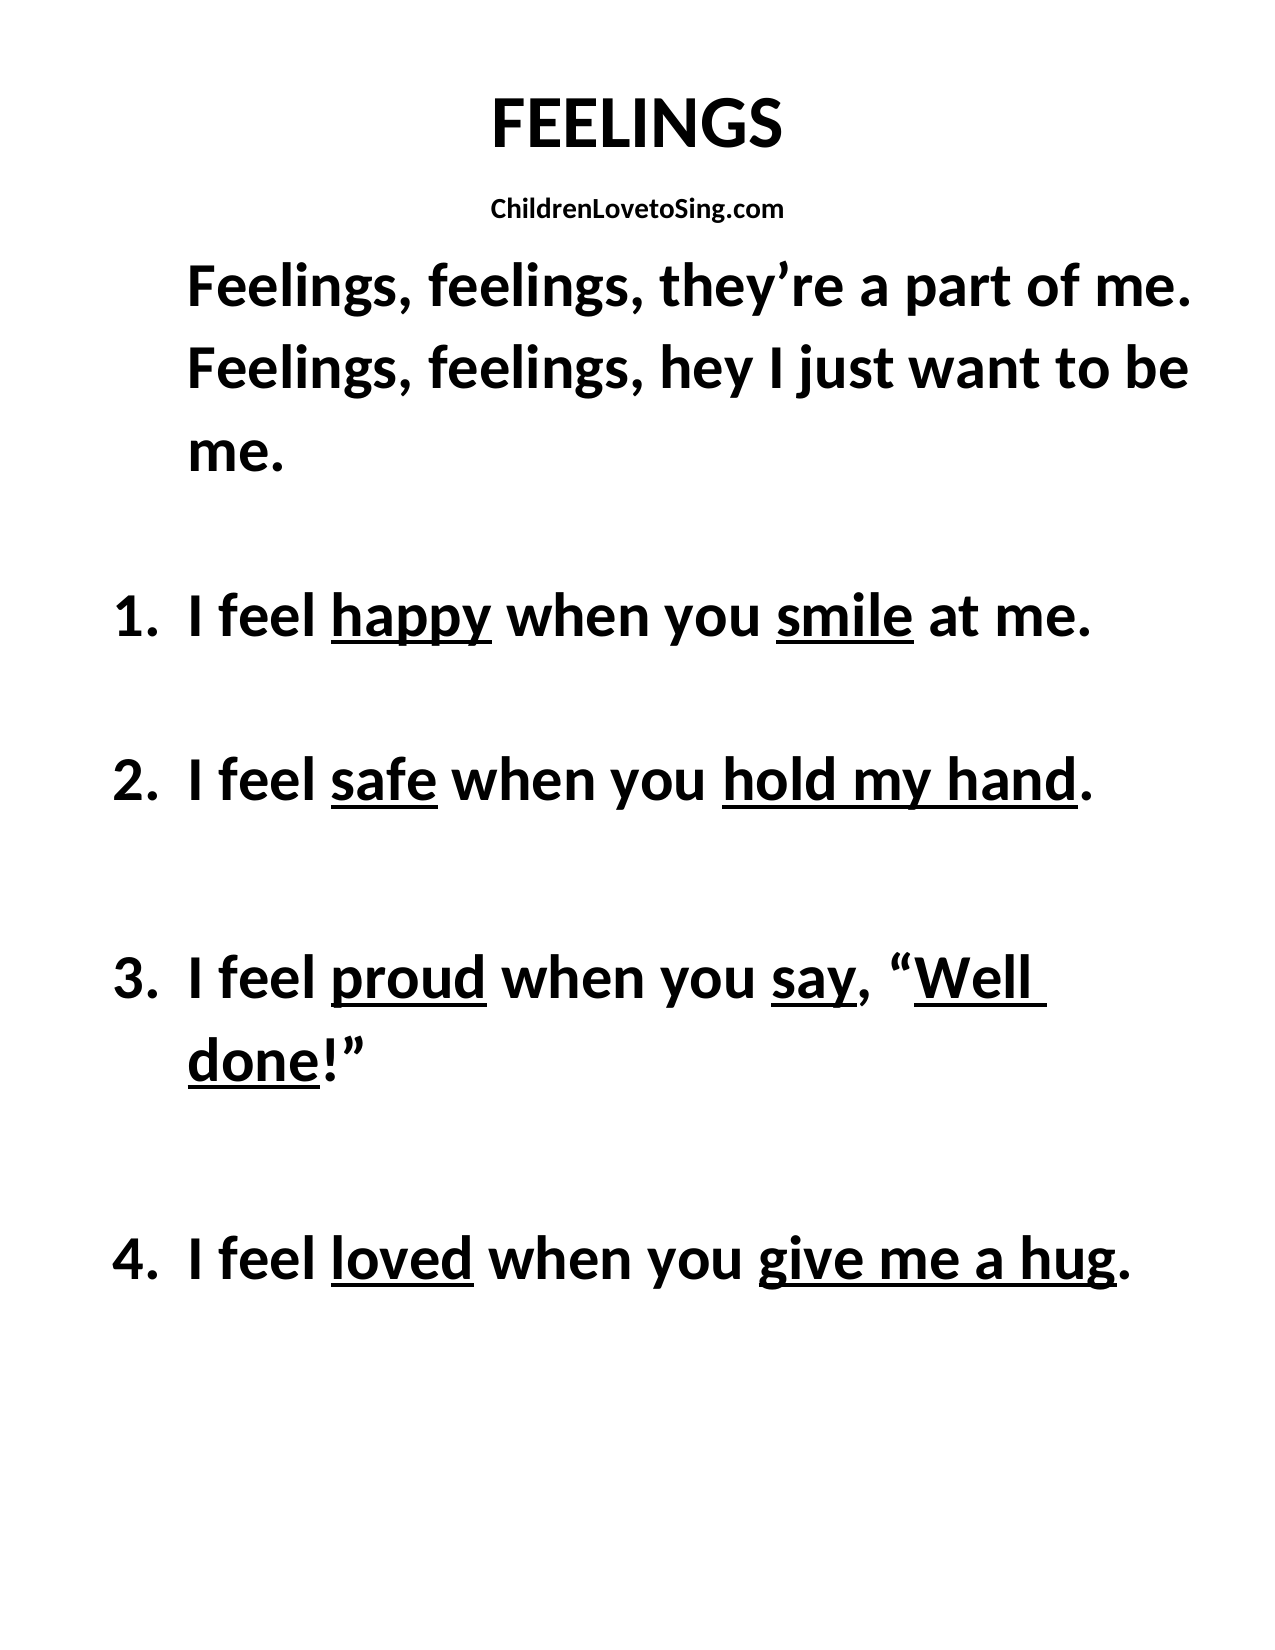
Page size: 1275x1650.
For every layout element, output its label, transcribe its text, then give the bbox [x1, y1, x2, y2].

text FEELINGS [75, 75, 1200, 167]
list Feelings, feelings, hey I just want to be me. [187, 328, 1200, 487]
text ChildrenLovetoSing.com [75, 191, 1200, 226]
list I feel safe when you hold my hand. [112, 740, 1200, 816]
list Feelings, feelings, they’re a part of me. [187, 246, 1200, 322]
list I feel proud when you say, “Well done!” [112, 938, 1200, 1097]
list I feel happy when you smile at me. [112, 575, 1200, 652]
list I feel loved when you give me a hug. [112, 1219, 1200, 1295]
